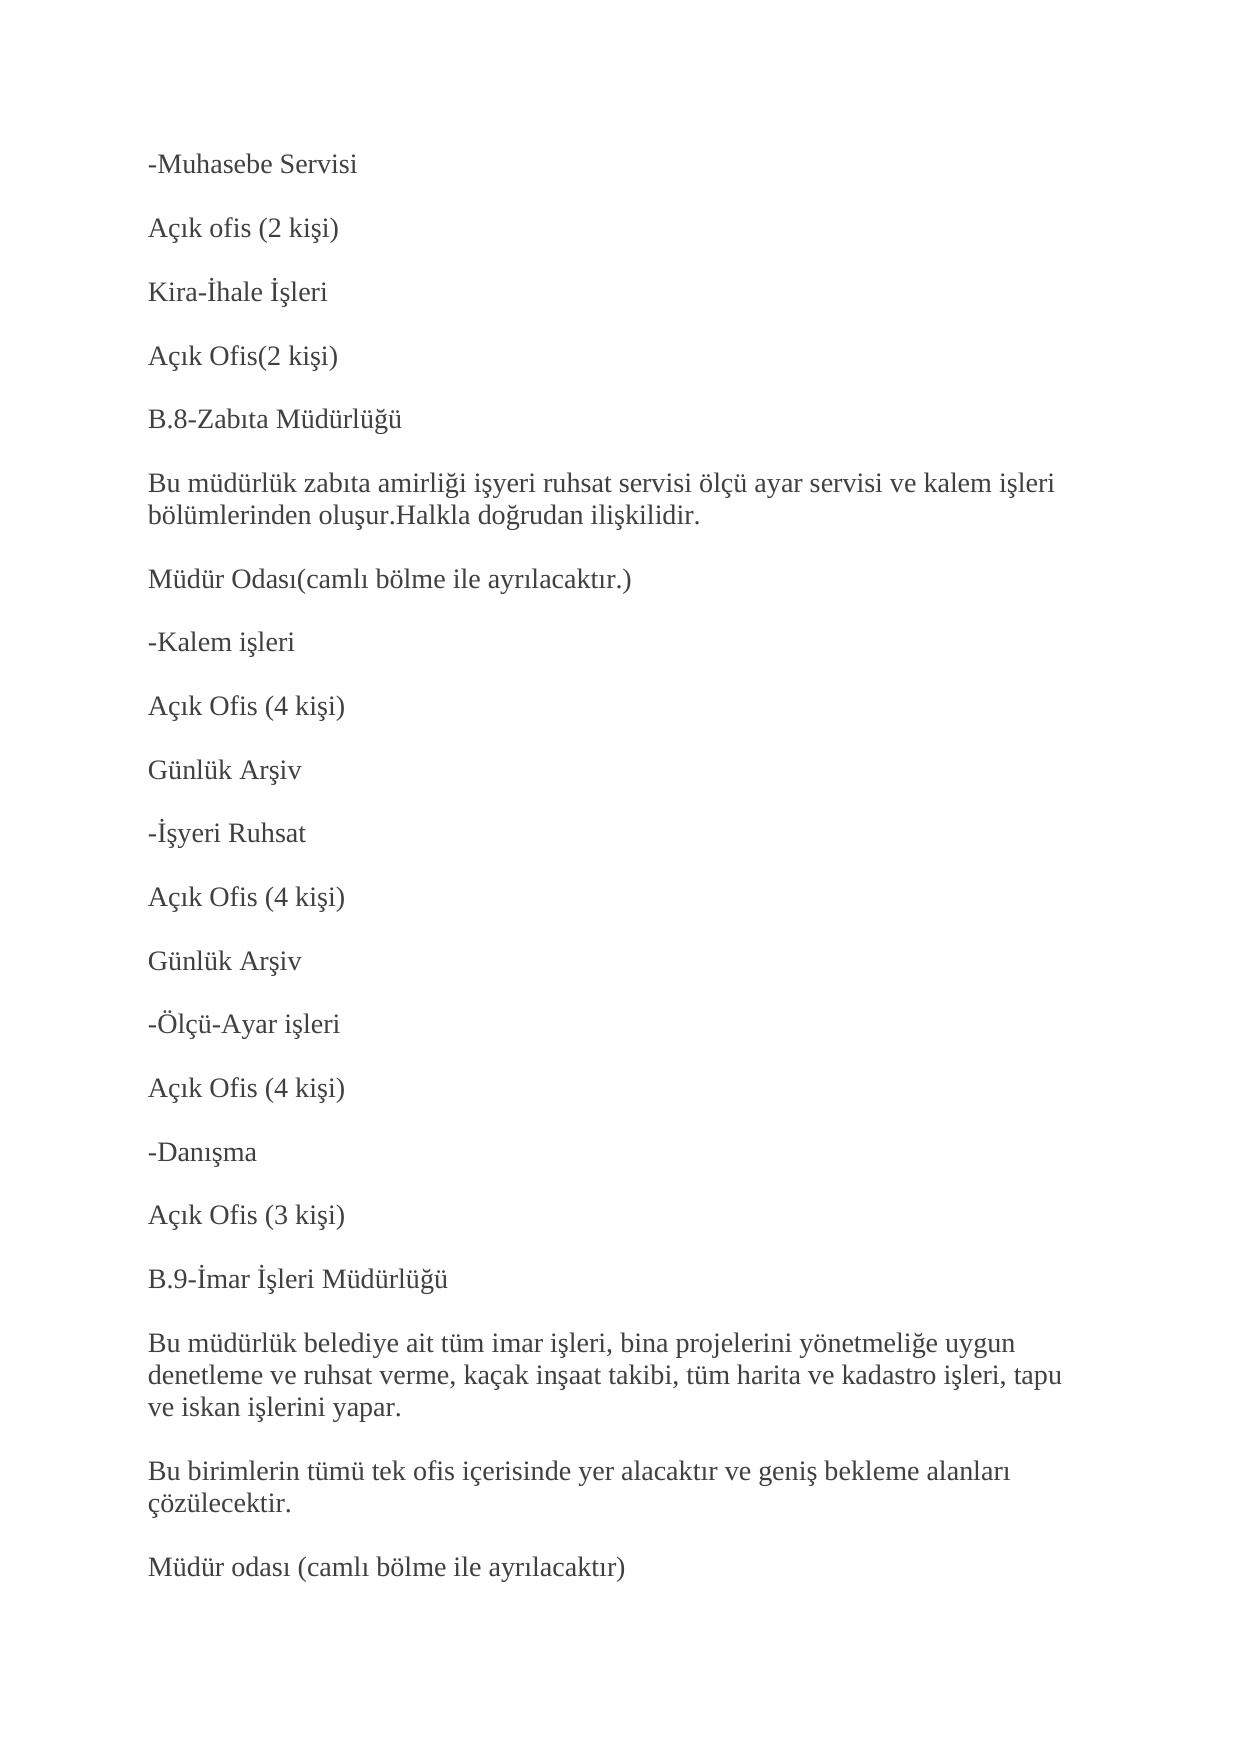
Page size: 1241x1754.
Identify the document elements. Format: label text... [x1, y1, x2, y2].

text Açık Ofis (3 kişi) [148, 1198, 1093, 1231]
text -Ölçü-Ayar işleri [148, 1007, 1093, 1040]
text Açık Ofis(2 kişi) [148, 338, 1093, 371]
text Açık Ofis (4 kişi) [148, 880, 1093, 912]
text Bu müdürlük zabıta amirliği işyeri ruhsat servisi ölçü ayar servisi ve kalem işleri bölümlerinden oluşur.Halkla doğrudan ilişkilidir. [148, 466, 1093, 531]
text B.9-İmar İşleri Müdürlüğü [148, 1262, 1093, 1294]
text -İşyeri Ruhsat [148, 816, 1093, 849]
text Günlük Arşiv [148, 944, 1093, 976]
text B.8-Zabıta Müdürlüğü [148, 402, 1093, 434]
text -Danışma [148, 1135, 1093, 1167]
text Bu müdürlük belediye ait tüm imar işleri, bina projelerini yönetmeliğe uygun denetleme ve ruhsat verme, kaçak inşaat takibi, tüm harita ve kadastro işleri, tapu ve iskan işlerini yapar. [148, 1326, 1093, 1423]
text Açık Ofis (4 kişi) [148, 1071, 1093, 1103]
text Bu birimlerin tümü tek ofis içerisinde yer alacaktır ve geniş bekleme alanları çözülecektir. [148, 1454, 1093, 1519]
text Müdür odası (camlı bölme ile ayrılacaktır) [148, 1550, 1093, 1582]
text Müdür Odası(camlı bölme ile ayrılacaktır.) [148, 562, 1093, 594]
text Günlük Arşiv [148, 753, 1093, 785]
text -Kalem işleri [148, 626, 1093, 658]
text Açık Ofis (4 kişi) [148, 689, 1093, 722]
text -Muhasebe Servisi [148, 148, 1093, 180]
text Kira-İhale İşleri [148, 275, 1093, 307]
text Açık ofis (2 kişi) [148, 211, 1093, 244]
